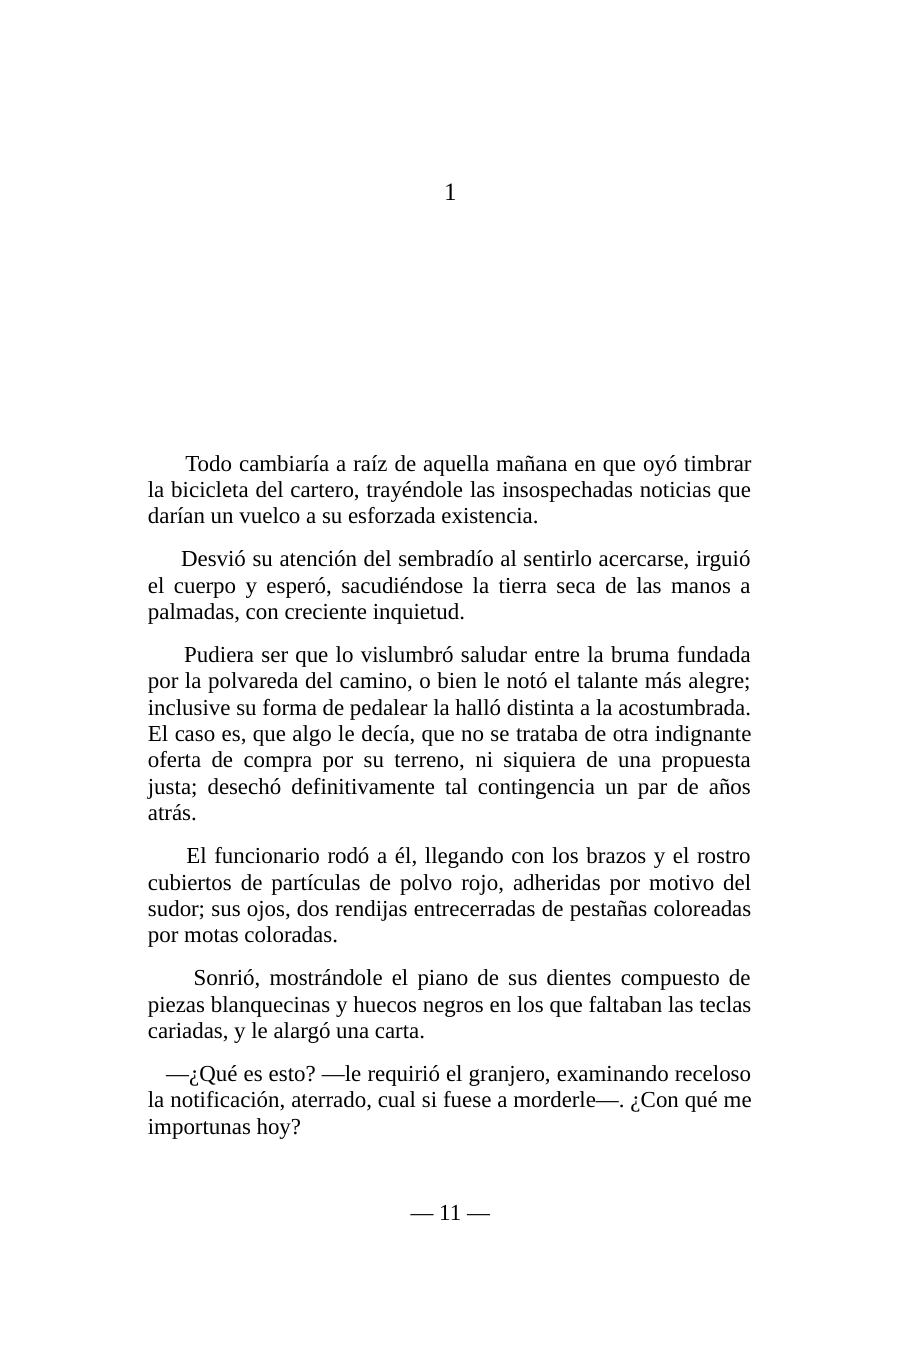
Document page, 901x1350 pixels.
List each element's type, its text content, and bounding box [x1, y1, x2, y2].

text Sonrió, mostrándole el piano de sus dientes compuesto de piezas blanquecinas y huecos negros en los que faltaban las teclas cariadas, y le alargó una carta. [148, 964, 752, 1043]
text 1 [148, 177, 752, 206]
text —¿Qué es esto? —le requirió el granjero, examinando receloso la notificación, aterrado, cual si fuese a morderle—. ¿Con qué me importunas hoy? [148, 1060, 752, 1139]
text Desvió su atención del sembradío al sentirlo acercarse, irguió el cuerpo y esperó, sacudiéndose la tierra seca de las manos a palmadas, con creciente inquietud. [148, 545, 752, 624]
text El funcionario rodó a él, llegando con los brazos y el rostro cubiertos de partículas de polvo rojo, adheridas por motivo del sudor; sus ojos, dos rendijas entrecerradas de pestañas coloreadas por motas coloradas. [148, 842, 752, 948]
text Todo cambiaría a raíz de aquella mañana en que oyó timbrar la bicicleta del cartero, trayéndole las insospechadas noticias que darían un vuelco a su esforzada existencia. [148, 450, 752, 529]
text — 11 — [148, 1199, 752, 1225]
text Pudiera ser que lo vislumbró saludar entre la bruma fundada por la polvareda del camino, o bien le notó el talante más alegre; inclusive su forma de pedalear la halló distinta a la acostumbrada. El caso es, que algo le decía, que no se trataba de otra indignante oferta de compra por su terreno, ni siquiera de una propuesta justa; desechó definitivamente tal contingencia un par de años atrás. [148, 641, 752, 826]
